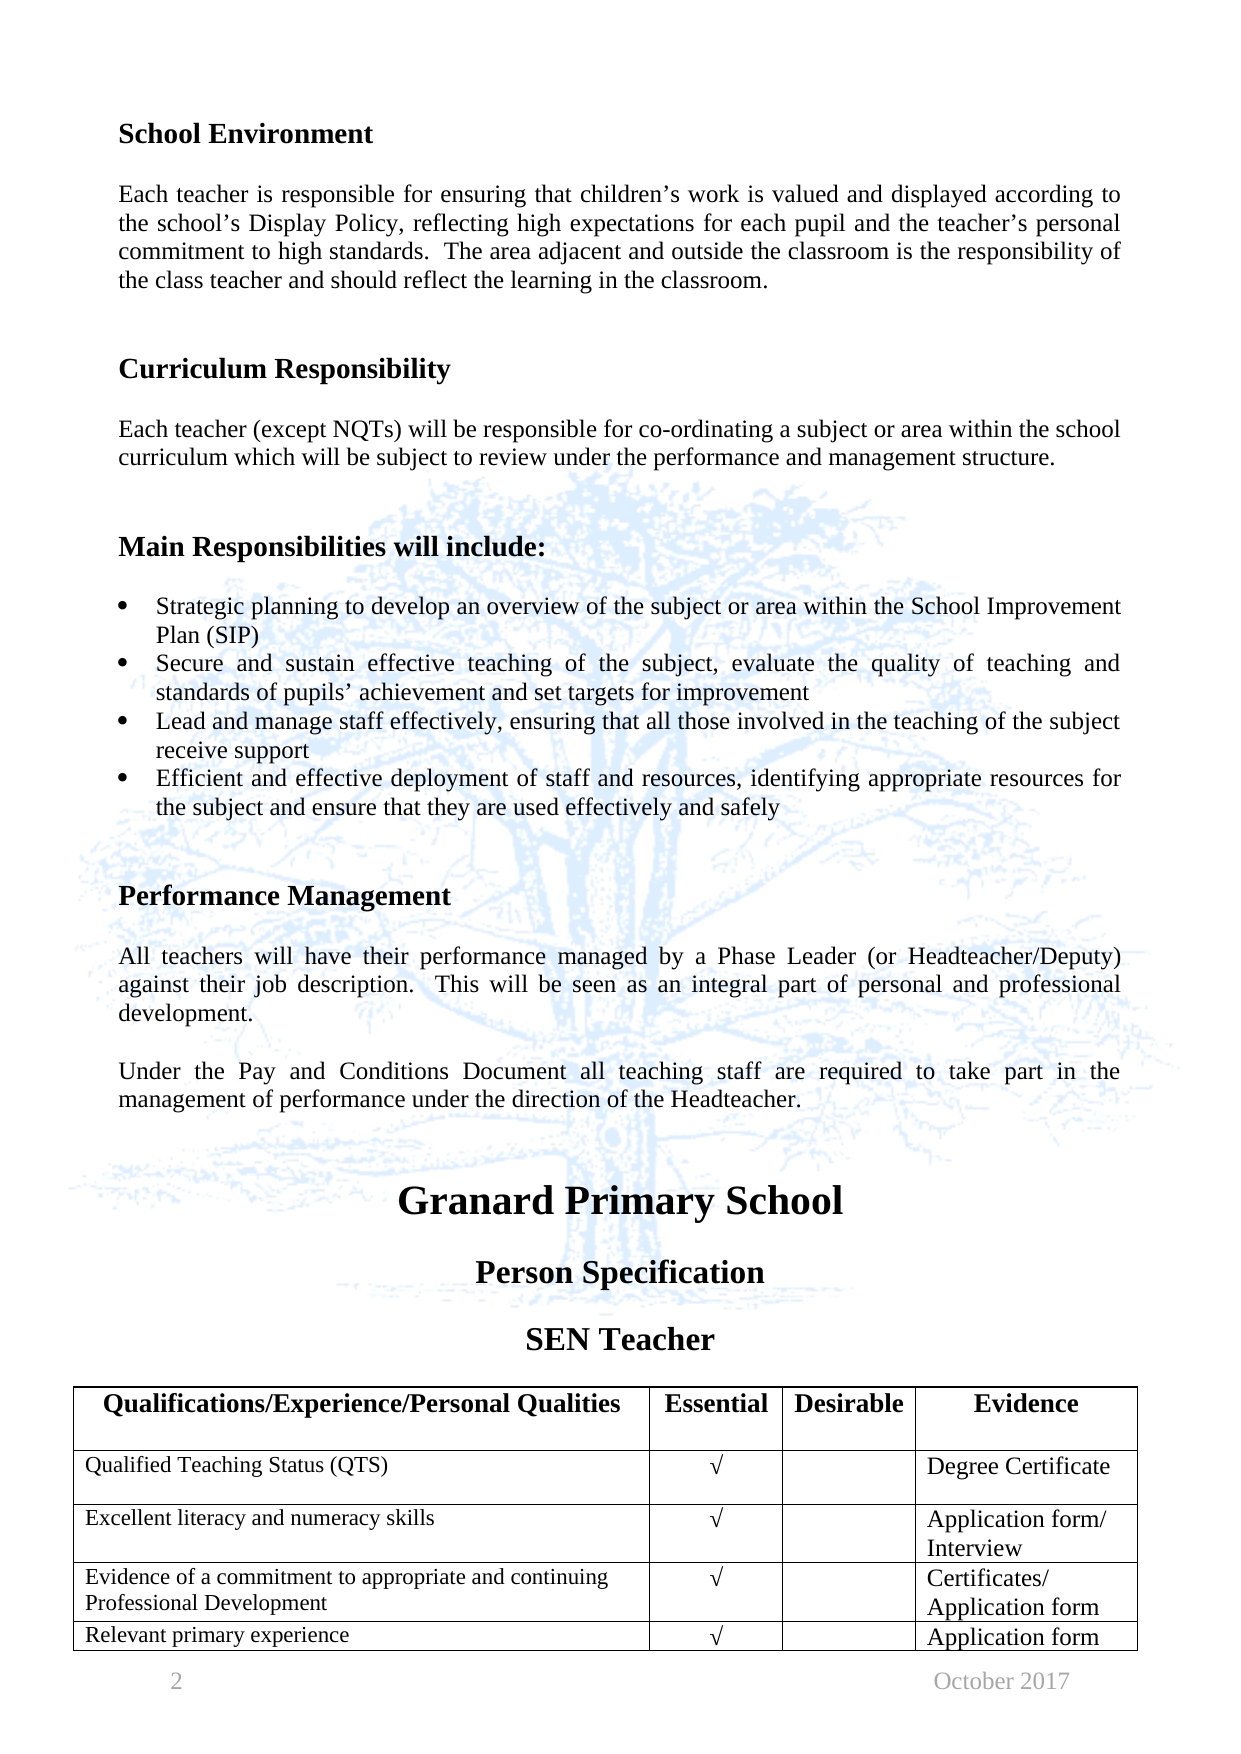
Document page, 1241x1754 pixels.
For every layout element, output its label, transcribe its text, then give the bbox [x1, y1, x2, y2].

text Main Responsibilities will include: [118, 529, 1122, 562]
table_cell Application form/ Interview [916, 1505, 1137, 1562]
table_cell Certificates/ Application form [916, 1563, 1137, 1621]
table_cell Degree Certificate [916, 1451, 1137, 1503]
list Strategic planning to develop an overview of the subject or area within the School Improvement Plan (SIP) [118, 591, 1122, 648]
text School Environment [118, 117, 1122, 150]
table_cell [783, 1505, 915, 1562]
table_header Essential [650, 1388, 782, 1450]
table_header Qualifications/Experience/Personal Qualities [74, 1388, 649, 1450]
text Under the Pay and Conditions Document all teaching staff are required to take part in the management of performance under the direction of the Headteacher. [118, 1056, 1122, 1113]
table_cell Qualified Teaching Status (QTS) [74, 1451, 649, 1503]
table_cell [74, 1622, 649, 1650]
table_header Evidence [916, 1388, 1137, 1450]
text Person Specification [118, 1252, 1122, 1291]
list Lead and manage staff effectively, ensuring that all those involved in the teaching of the subject receive support [118, 706, 1122, 763]
table_cell √ [650, 1563, 782, 1621]
list Efficient and effective deployment of staff and resources, identifying appropriate resources for the subject and ensure that they are used effectively and safely [118, 763, 1122, 821]
table_cell Application form [916, 1622, 1137, 1650]
text Granard Primary School [118, 1176, 1122, 1223]
table_cell [783, 1563, 915, 1621]
text All teachers will have their performance managed by a Phase Leader (or Headteacher/Deputy) against their job description. This will be seen as an integral part of personal and professional development. [118, 941, 1122, 1027]
text SEN Teacher [118, 1319, 1122, 1358]
table_cell Evidence of a commitment to appropriate and continuing Professional Development [74, 1563, 649, 1621]
text Curriculum Responsibility [118, 351, 1122, 385]
list Secure and sustain effective teaching of the subject, evaluate the quality of teaching and standards of pupils’ achievement and set targets for improvement [118, 648, 1122, 706]
table_cell [783, 1622, 915, 1650]
text Each teacher is responsible for ensuring that children’s work is valued and displayed according to the school’s Display Policy, reflecting high expectations for each pupil and the teacher’s personal commitment to high standards. The area adjacent and outside the classroom is the responsibility of the class teacher and should reflect the learning in the classroom. [118, 179, 1122, 294]
table_header Desirable [783, 1388, 915, 1450]
table_cell √ [650, 1451, 782, 1503]
table_cell [783, 1451, 915, 1503]
text Each teacher (except NQTs) will be responsible for co-ordinating a subject or area within the school curriculum which will be subject to review under the performance and management structure. [118, 414, 1122, 471]
text Performance Management [118, 878, 1122, 912]
table_cell √ [650, 1622, 782, 1650]
table_cell Excellent literacy and numeracy skills [74, 1505, 649, 1562]
table_cell √ [650, 1505, 782, 1562]
